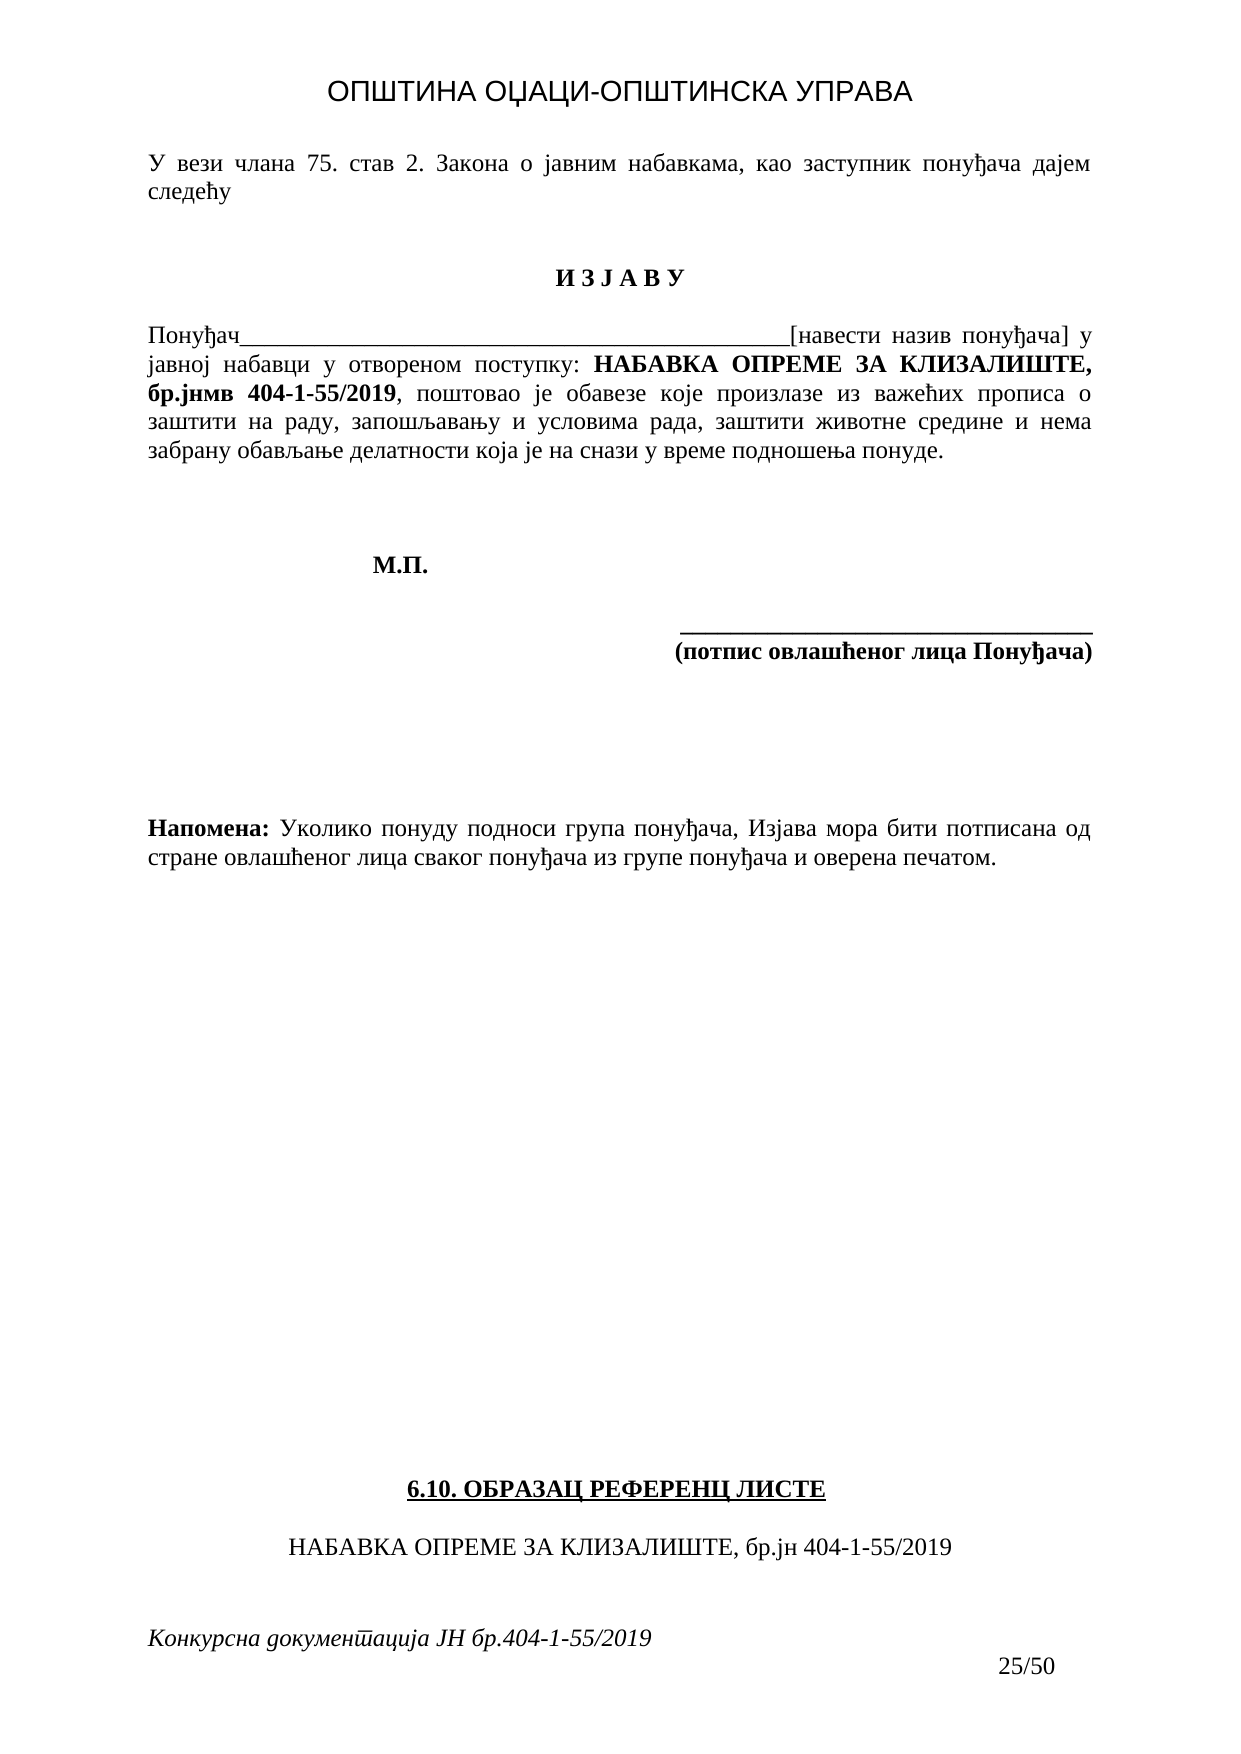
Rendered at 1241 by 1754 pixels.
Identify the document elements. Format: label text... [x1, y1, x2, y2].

text _________________________________ [373, 608, 1092, 636]
text И З Ј А В У [148, 263, 1092, 291]
text НАБАВКА ОПРЕМЕ ЗА КЛИЗАЛИШТЕ, бр.јн 404-1-55/2019 [148, 1532, 1092, 1561]
text Напомена: Уколико понуду подноси група понуђача, Изјава мора бити потписана од стране овлашћеног лица сваког понуђача из групе понуђача и оверена печатом. [148, 813, 1092, 871]
text 6.10. ОБРАЗАЦ РЕФЕРЕНЦ ЛИСТЕ [148, 1474, 1085, 1503]
text У вези члана 75. став 2. Закона о јавним набавкама, као заступник понуђача дајем следећу [148, 148, 1092, 205]
text Понуђач____________________________________________[навести назив понуђача] у јавној набавци у отвореном поступку: НАБАВКА ОПРЕМЕ ЗА КЛИЗАЛИШТЕ, бр.јнмв 404-1-55/2019, поштовао је обавезе које произлазе из важећих прописа о заштити на раду, запошљавању и условима рада, заштити животне средине и нема забрану обављање делатности која је на снази у време подношења понуде. [148, 320, 1092, 464]
text М.П. [298, 550, 1092, 579]
text (потпис овлашћеног лица Понуђача) [185, 636, 1092, 665]
